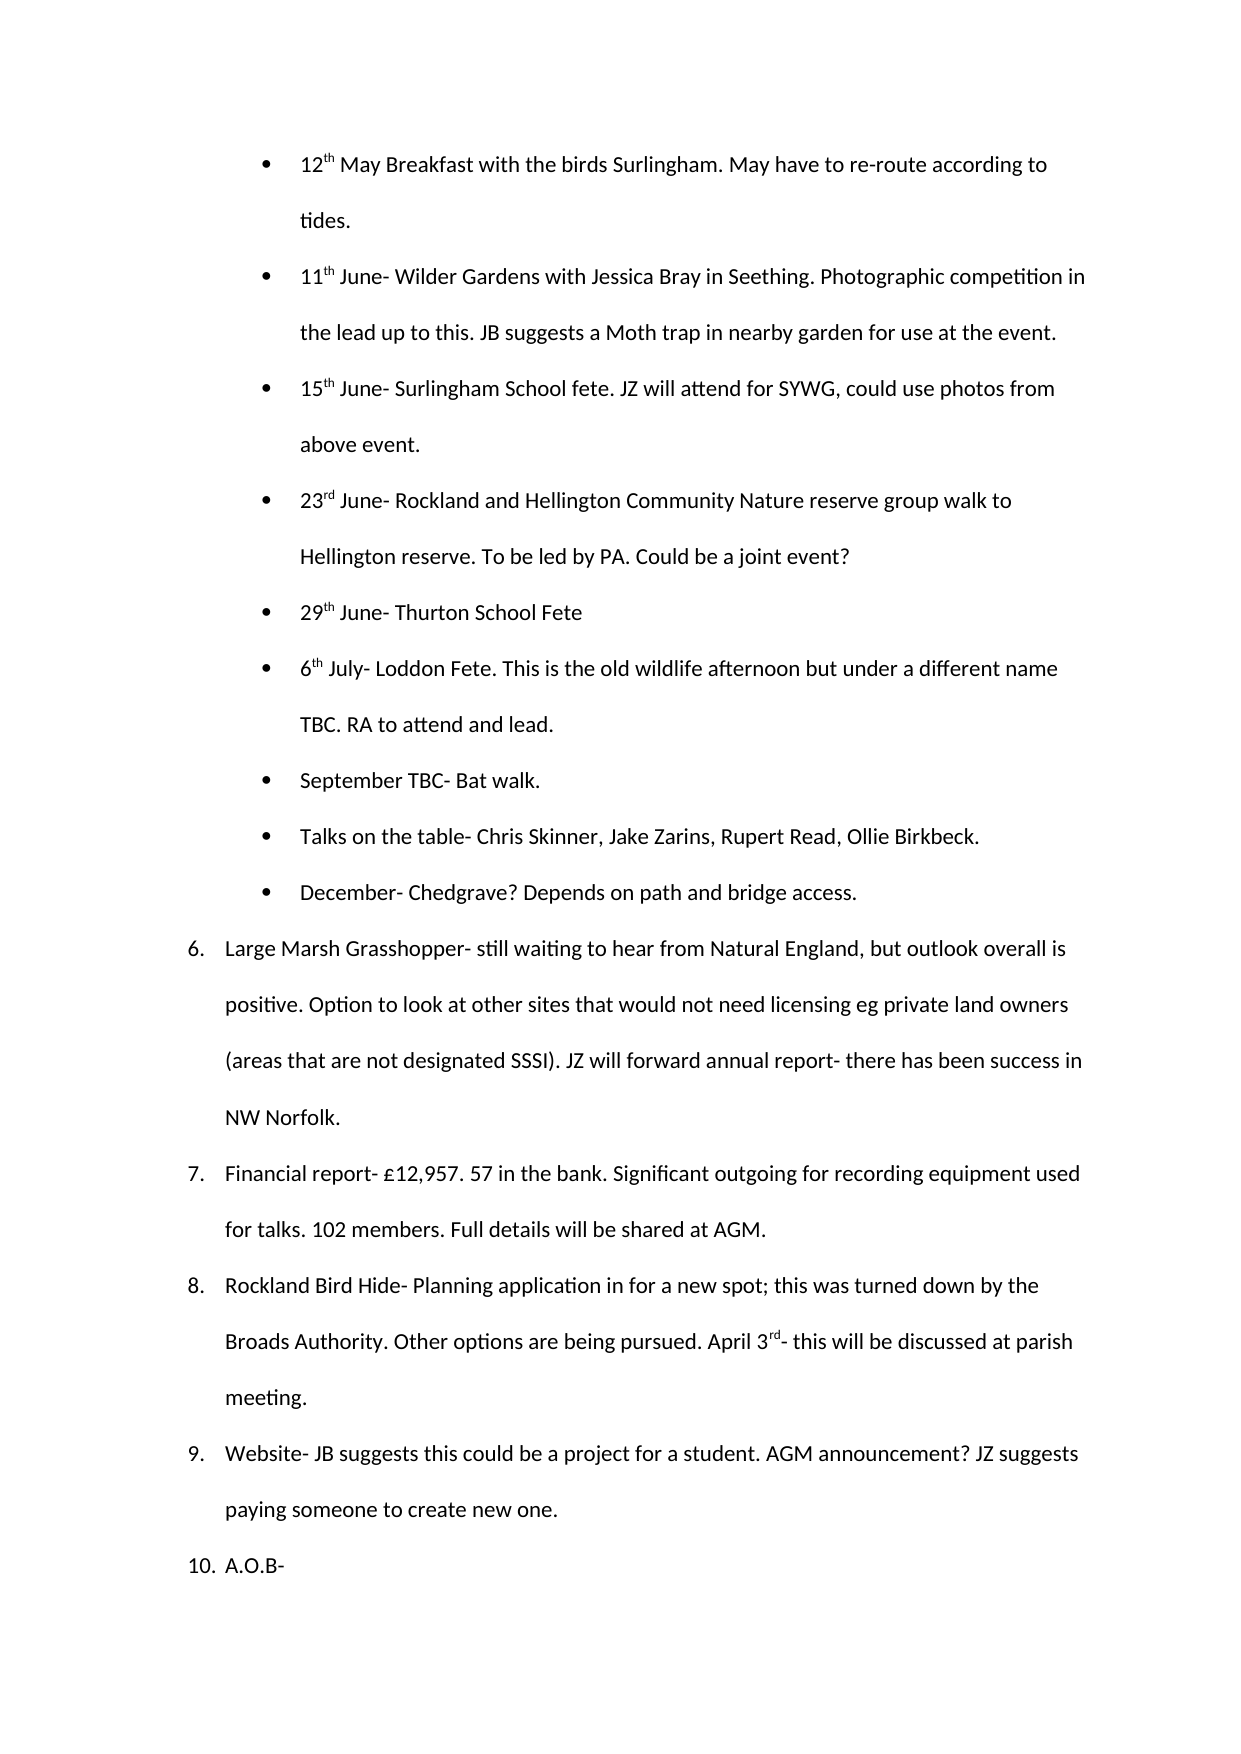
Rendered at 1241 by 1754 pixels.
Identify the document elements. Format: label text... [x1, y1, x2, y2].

list September TBC- Bat walk. [262, 766, 1090, 794]
list 15th June- Surlingham School fete. JZ will attend for SYWG, could use photos from above event. [262, 374, 1090, 458]
list 23rd June- Rockland and Hellington Community Nature reserve group walk to Hellington reserve. To be led by PA. Could be a joint event? [262, 486, 1090, 570]
list 29th June- Thurton School Fete [262, 598, 1090, 626]
list 6th July- Loddon Fete. This is the old wildlife afternoon but under a different name TBC. RA to attend and lead. [262, 654, 1090, 738]
list 11th June- Wilder Gardens with Jessica Bray in Seething. Photographic competition in the lead up to this. JB suggests a Moth trap in nearby garden for use at the event. [262, 262, 1090, 346]
list Talks on the table- Chris Skinner, Jake Zarins, Rupert Read, Ollie Birkbeck. [262, 822, 1090, 851]
list December- Chedgrave? Depends on path and bridge access. [262, 878, 1090, 907]
list A.O.B- [187, 1551, 1090, 1579]
list Website- JB suggests this could be a project for a student. AGM announcement? JZ suggests paying someone to create new one. [187, 1439, 1090, 1523]
list Large Marsh Grasshopper- still waiting to hear from Natural England, but outlook overall is positive. Option to look at other sites that would not need licensing eg private land owners (areas that are not designated SSSI). JZ will forward annual report- there has been success in NW Norfolk. [187, 934, 1090, 1131]
list Rockland Bird Hide- Planning application in for a new spot; this was turned down by the Broads Authority. Other options are being pursued. April 3rd- this will be discussed at parish meeting. [187, 1271, 1090, 1411]
list 12th May Breakfast with the birds Surlingham. May have to re-route according to tides. [262, 150, 1090, 234]
list Financial report- £12,957. 57 in the bank. Significant outgoing for recording equipment used for talks. 102 members. Full details will be shared at AGM. [187, 1159, 1090, 1243]
